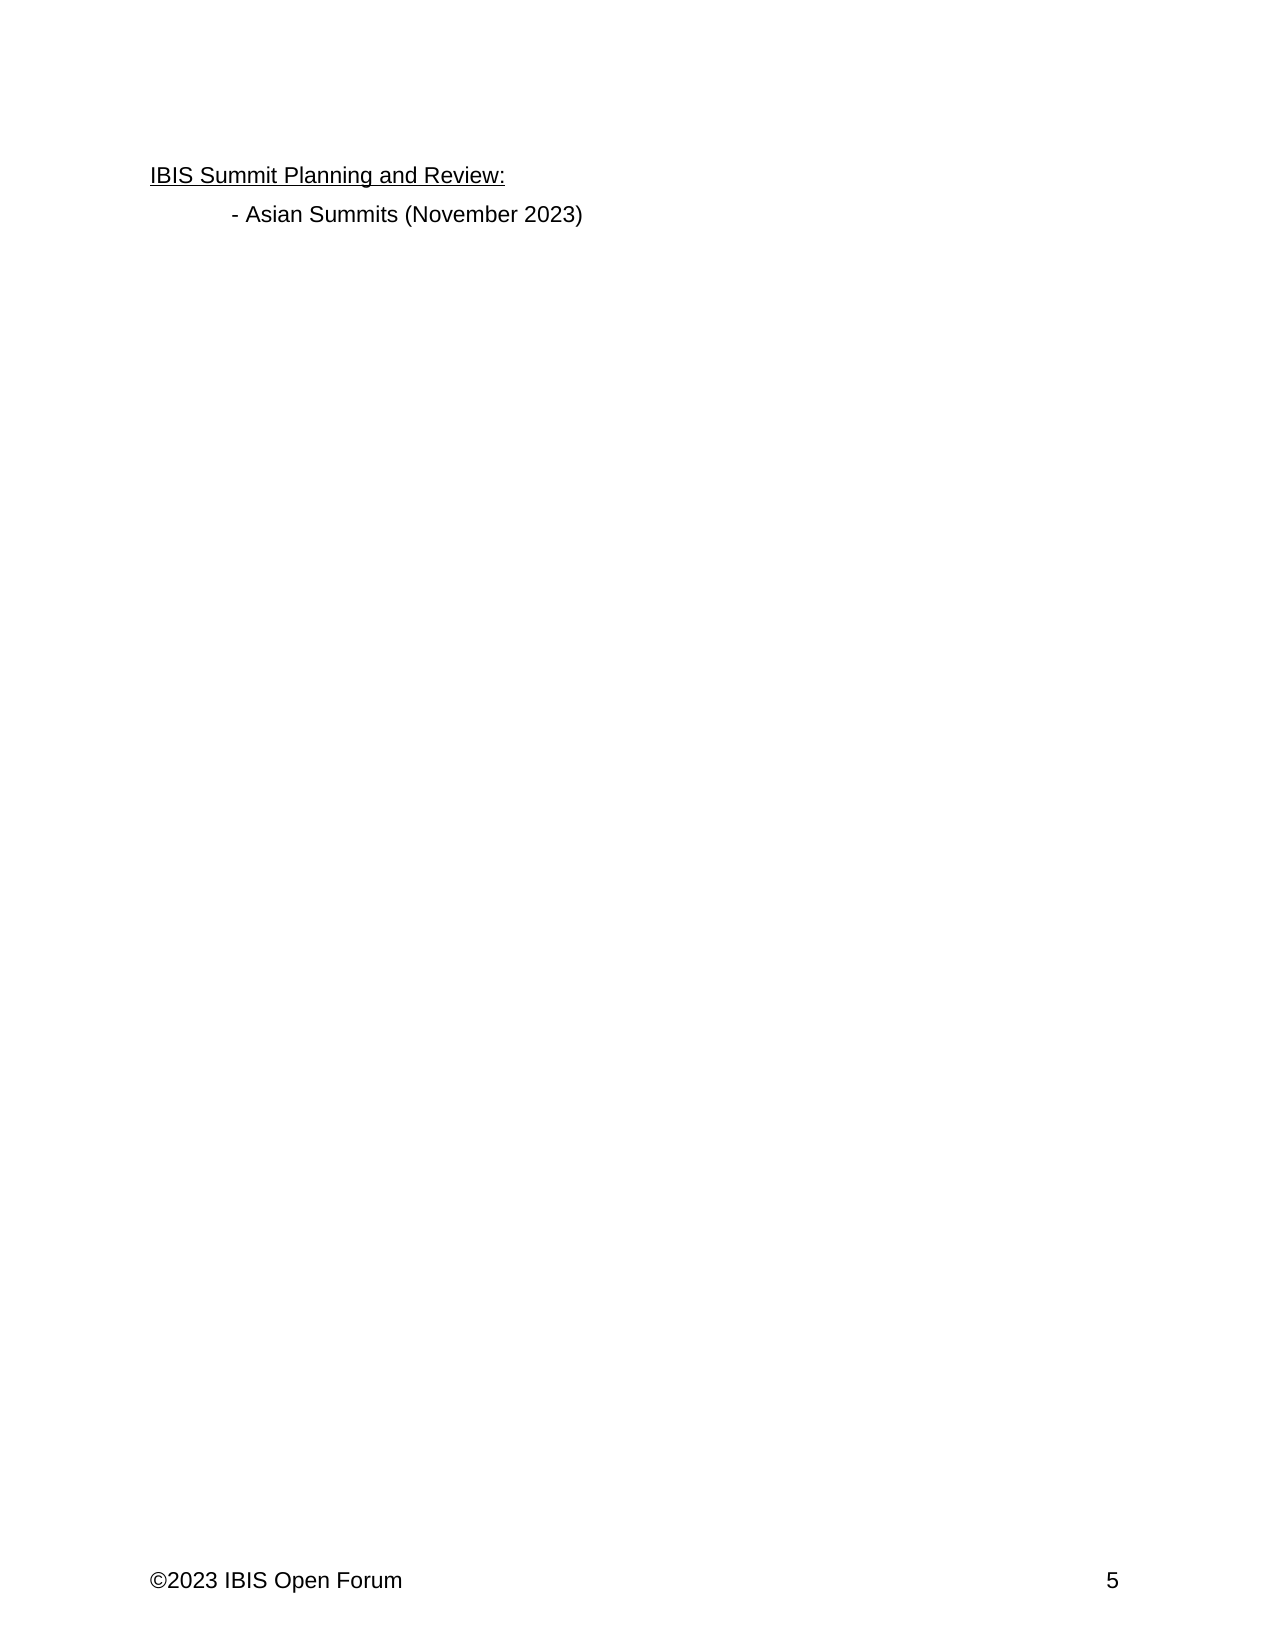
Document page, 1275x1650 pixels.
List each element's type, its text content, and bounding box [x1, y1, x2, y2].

text - Asian Summits (November 2023) [150, 201, 1123, 228]
text IBIS Summit Planning and Review: [150, 162, 1123, 189]
